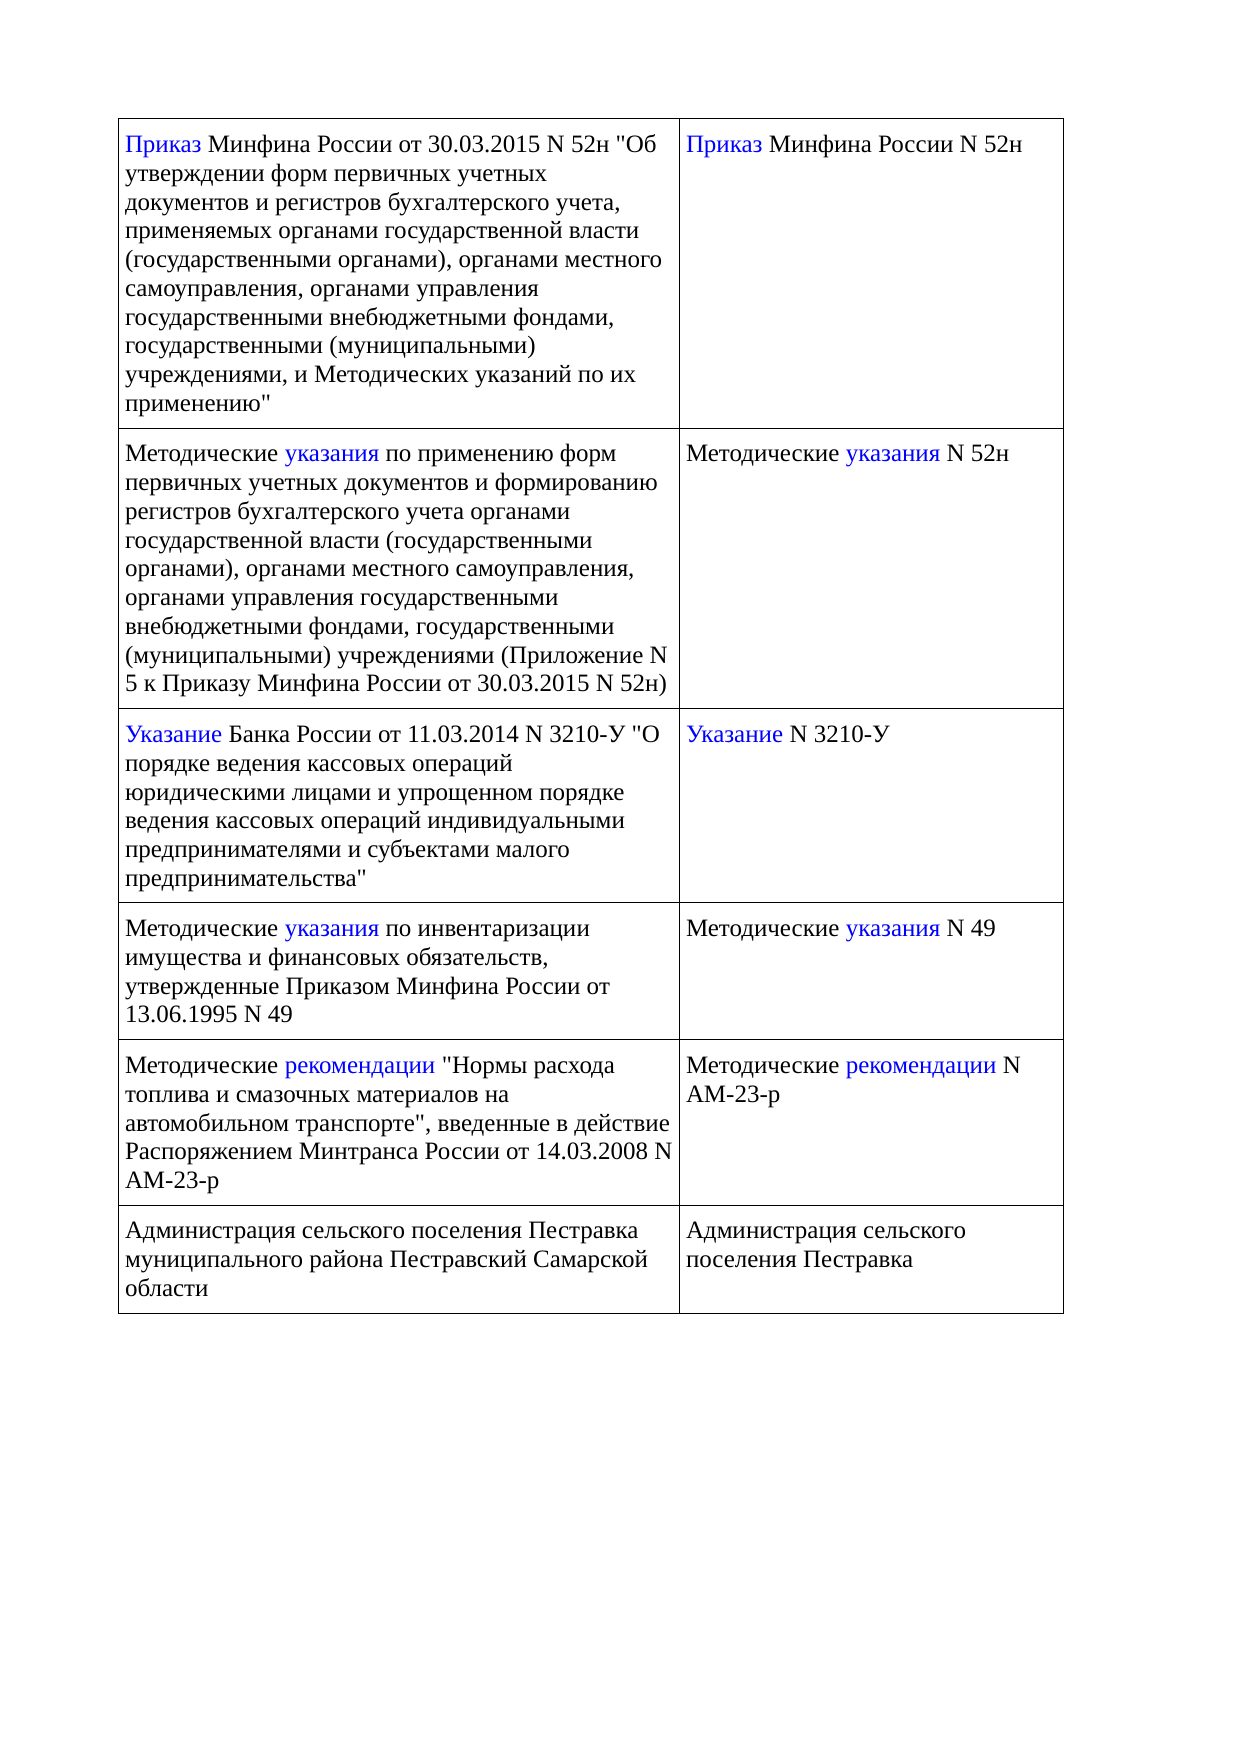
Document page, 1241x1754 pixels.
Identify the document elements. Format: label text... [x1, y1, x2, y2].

table_cell Указание N 3210-У [680, 709, 1063, 902]
table_cell Администрация сельского поселения Пестравка [680, 1206, 1063, 1312]
table_cell Указание Банка России от 11.03.2014 N 3210-У "О порядке ведения кассовых операций юридическими лицами и упрощенном порядке ведения кассовых операций индивидуальными предпринимателями и субъектами малого предпринимательства" [119, 709, 679, 902]
table_cell Методические указания N 52н [680, 429, 1063, 708]
table_cell Администрация сельского поселения Пестравка муниципального района Пестравский Самарской области [119, 1206, 679, 1312]
table_cell Методические указания по применению форм первичных учетных документов и формированию регистров бухгалтерского учета органами государственной власти (государственными органами), органами местного самоуправления, органами управления государственными внебюджетными фондами, государственными (муниципальными) учреждениями (Приложение N 5 к Приказу Минфина России от 30.03.2015 N 52н) [119, 429, 679, 708]
table_cell Методические указания по инвентаризации имущества и финансовых обязательств, утвержденные Приказом Минфина России от 13.06.1995 N 49 [119, 903, 679, 1039]
table_cell Методические рекомендации N АМ-23-р [680, 1040, 1063, 1204]
table_cell Методические указания N 49 [680, 903, 1063, 1039]
table_cell Приказ Минфина России от 30.03.2015 N 52н "Об утверждении форм первичных учетных документов и регистров бухгалтерского учета, применяемых органами государственной власти (государственными органами), органами местного самоуправления, органами управления государственными внебюджетными фондами, государственными (муниципальными) учреждениями, и Методических указаний по их применению" [119, 119, 679, 427]
table_cell Приказ Минфина России N 52н [680, 119, 1063, 427]
table_cell Методические рекомендации "Нормы расхода топлива и смазочных материалов на автомобильном транспорте", введенные в действие Распоряжением Минтранса России от 14.03.2008 N АМ-23-р [119, 1040, 679, 1204]
